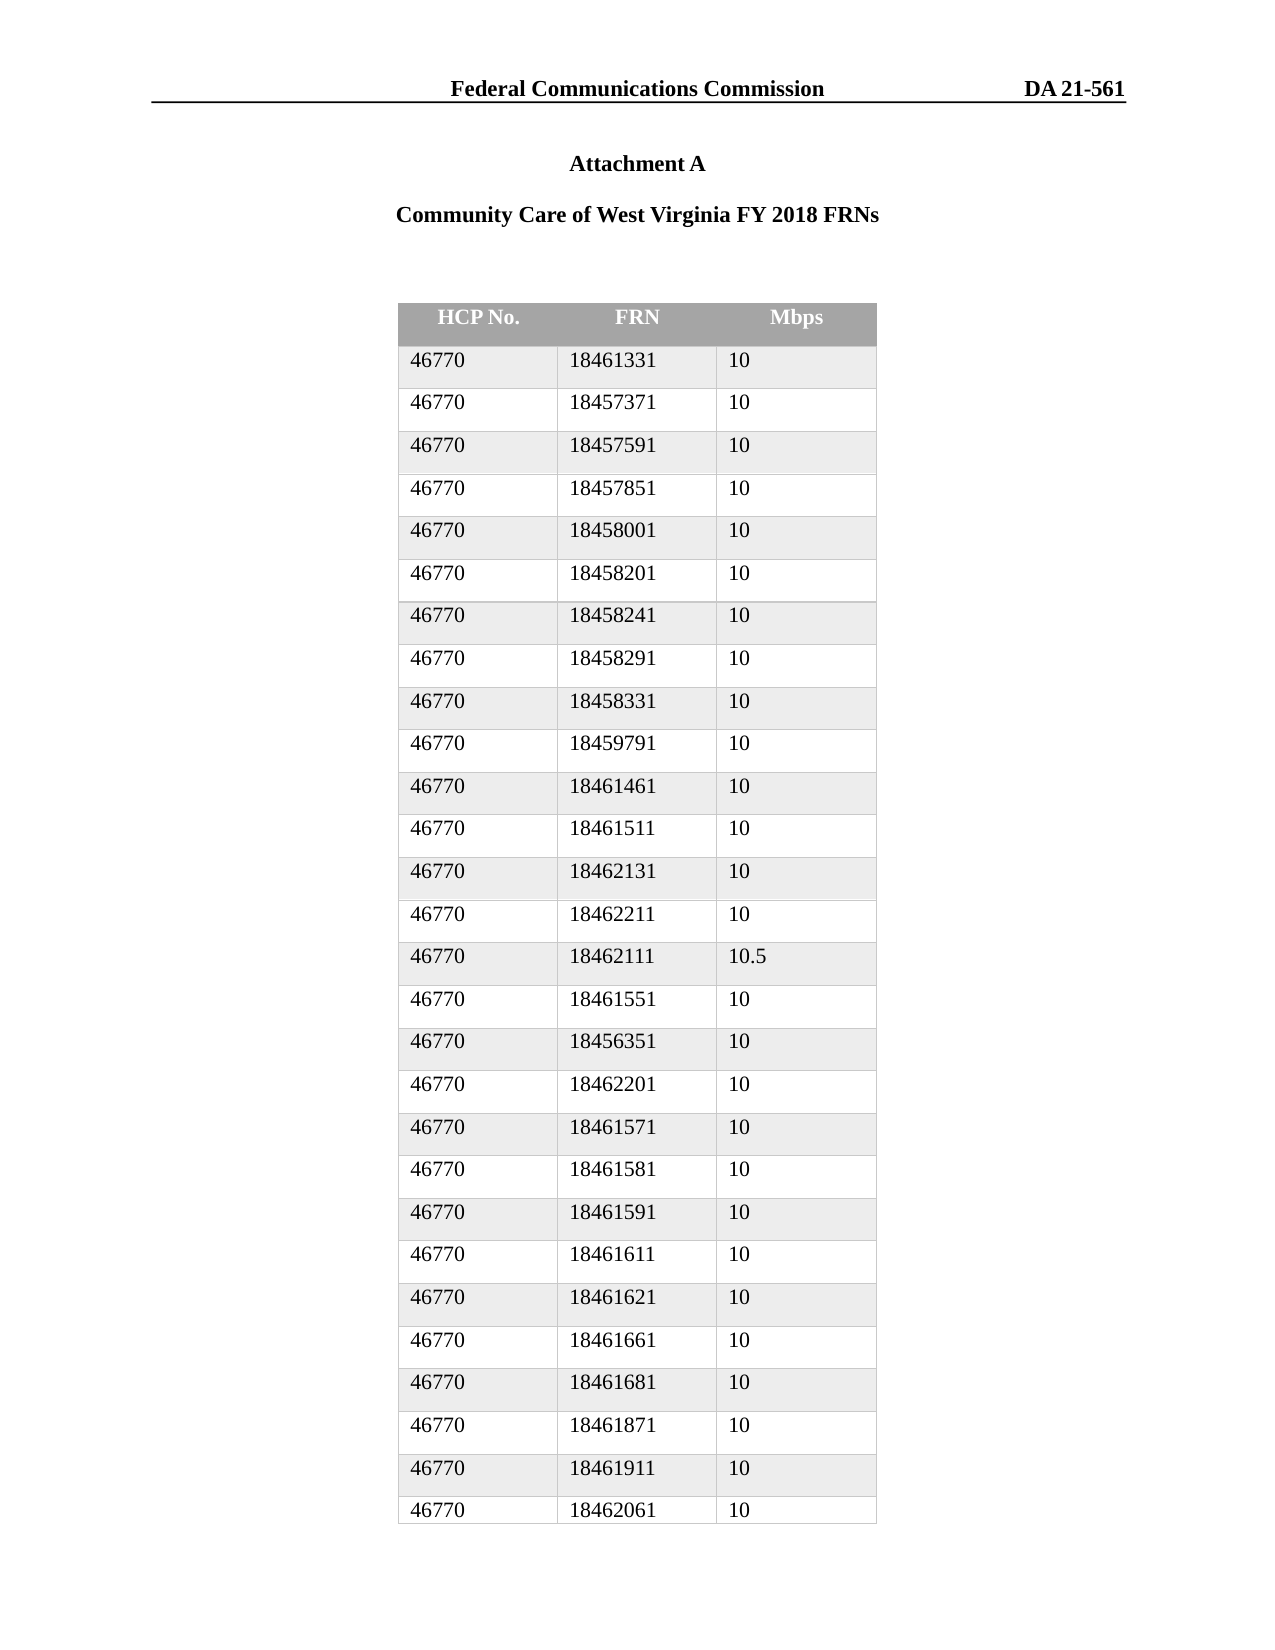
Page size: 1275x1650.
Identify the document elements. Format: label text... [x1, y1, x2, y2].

table_cell 18462111 [558, 943, 716, 985]
table_cell 18458241 [558, 603, 716, 644]
table_cell 10 [717, 603, 876, 644]
table_cell 18461621 [558, 1284, 716, 1326]
table_cell 46770 [399, 688, 557, 729]
table_cell 46770 [399, 1241, 557, 1283]
table_cell 18462131 [558, 858, 716, 899]
table_cell 46770 [399, 1412, 557, 1453]
table_cell 46770 [399, 858, 557, 899]
table_cell 46770 [399, 1455, 557, 1496]
table_cell 18462211 [558, 901, 716, 942]
table_cell 10 [717, 1369, 876, 1411]
table_cell 46770 [399, 1029, 557, 1070]
table_cell 10 [717, 645, 876, 687]
table_cell 10 [717, 773, 876, 814]
table_cell 10 [717, 347, 876, 388]
table_cell 46770 [399, 901, 557, 942]
table_cell 10 [717, 858, 876, 899]
table_cell 10 [717, 730, 876, 772]
table_cell 46770 [399, 603, 557, 644]
table_cell 18461581 [558, 1156, 716, 1198]
table_cell 18461681 [558, 1369, 716, 1411]
table_cell 18458291 [558, 645, 716, 687]
table_cell 10 [717, 1241, 876, 1283]
table_cell 18461911 [558, 1455, 716, 1496]
table_cell 10 [717, 517, 876, 559]
table_cell 46770 [399, 1114, 557, 1155]
table_header FRN [558, 304, 716, 346]
text Attachment A [150, 150, 1125, 176]
table_cell 18462061 [558, 1497, 716, 1523]
table_cell 46770 [399, 773, 557, 814]
table_cell 46770 [399, 432, 557, 473]
table_cell 46770 [399, 347, 557, 388]
table_cell 46770 [399, 1071, 557, 1113]
table_cell 46770 [399, 1284, 557, 1326]
table_cell 46770 [399, 560, 557, 601]
table_cell 10 [717, 1497, 876, 1523]
table_cell 46770 [399, 517, 557, 559]
table_cell 46770 [399, 815, 557, 857]
table_cell 18462201 [558, 1071, 716, 1113]
table_cell 46770 [399, 730, 557, 772]
table_cell 46770 [399, 943, 557, 985]
table_cell 10 [717, 1199, 876, 1240]
text Community Care of West Virginia FY 2018 FRNs [150, 201, 1125, 227]
table_cell 18456351 [558, 1029, 716, 1070]
table_cell 18457851 [558, 475, 716, 516]
table_cell 18458331 [558, 688, 716, 729]
table_cell 46770 [399, 1327, 557, 1368]
table_cell 18461571 [558, 1114, 716, 1155]
table_cell 46770 [399, 986, 557, 1027]
table_cell 10 [717, 986, 876, 1027]
table_cell 10 [717, 815, 876, 857]
table_header HCP No. [399, 304, 557, 346]
table_cell 18461331 [558, 347, 716, 388]
table_cell 10 [717, 560, 876, 601]
table_cell 10 [717, 1114, 876, 1155]
table_cell 46770 [399, 389, 557, 431]
table_header Mbps [717, 304, 876, 346]
table_cell 18461871 [558, 1412, 716, 1453]
table_cell 10 [717, 1284, 876, 1326]
table_cell 10 [717, 432, 876, 473]
table_cell 10 [717, 901, 876, 942]
table_cell 10 [717, 389, 876, 431]
table_cell 10 [717, 1071, 876, 1113]
table_cell 18457371 [558, 389, 716, 431]
table_cell 46770 [399, 1199, 557, 1240]
table_cell 18461551 [558, 986, 716, 1027]
table_cell 46770 [399, 475, 557, 516]
table_cell 10 [717, 1412, 876, 1453]
table_cell 46770 [399, 1497, 557, 1523]
table_cell 18461461 [558, 773, 716, 814]
table_cell 10 [717, 688, 876, 729]
table_cell 10 [717, 1029, 876, 1070]
table_cell 18461611 [558, 1241, 716, 1283]
table_cell 10.5 [717, 943, 876, 985]
table_cell 46770 [399, 1369, 557, 1411]
table_cell 10 [717, 1156, 876, 1198]
table_cell 10 [717, 1455, 876, 1496]
table_cell 46770 [399, 1156, 557, 1198]
table_cell 18458201 [558, 560, 716, 601]
table_cell 18461661 [558, 1327, 716, 1368]
table_cell 18461511 [558, 815, 716, 857]
table_cell 18459791 [558, 730, 716, 772]
table_cell 18458001 [558, 517, 716, 559]
table_cell 18461591 [558, 1199, 716, 1240]
table_cell 10 [717, 1327, 876, 1368]
table_cell 10 [717, 475, 876, 516]
table_cell 46770 [399, 645, 557, 687]
table_cell 18457591 [558, 432, 716, 473]
